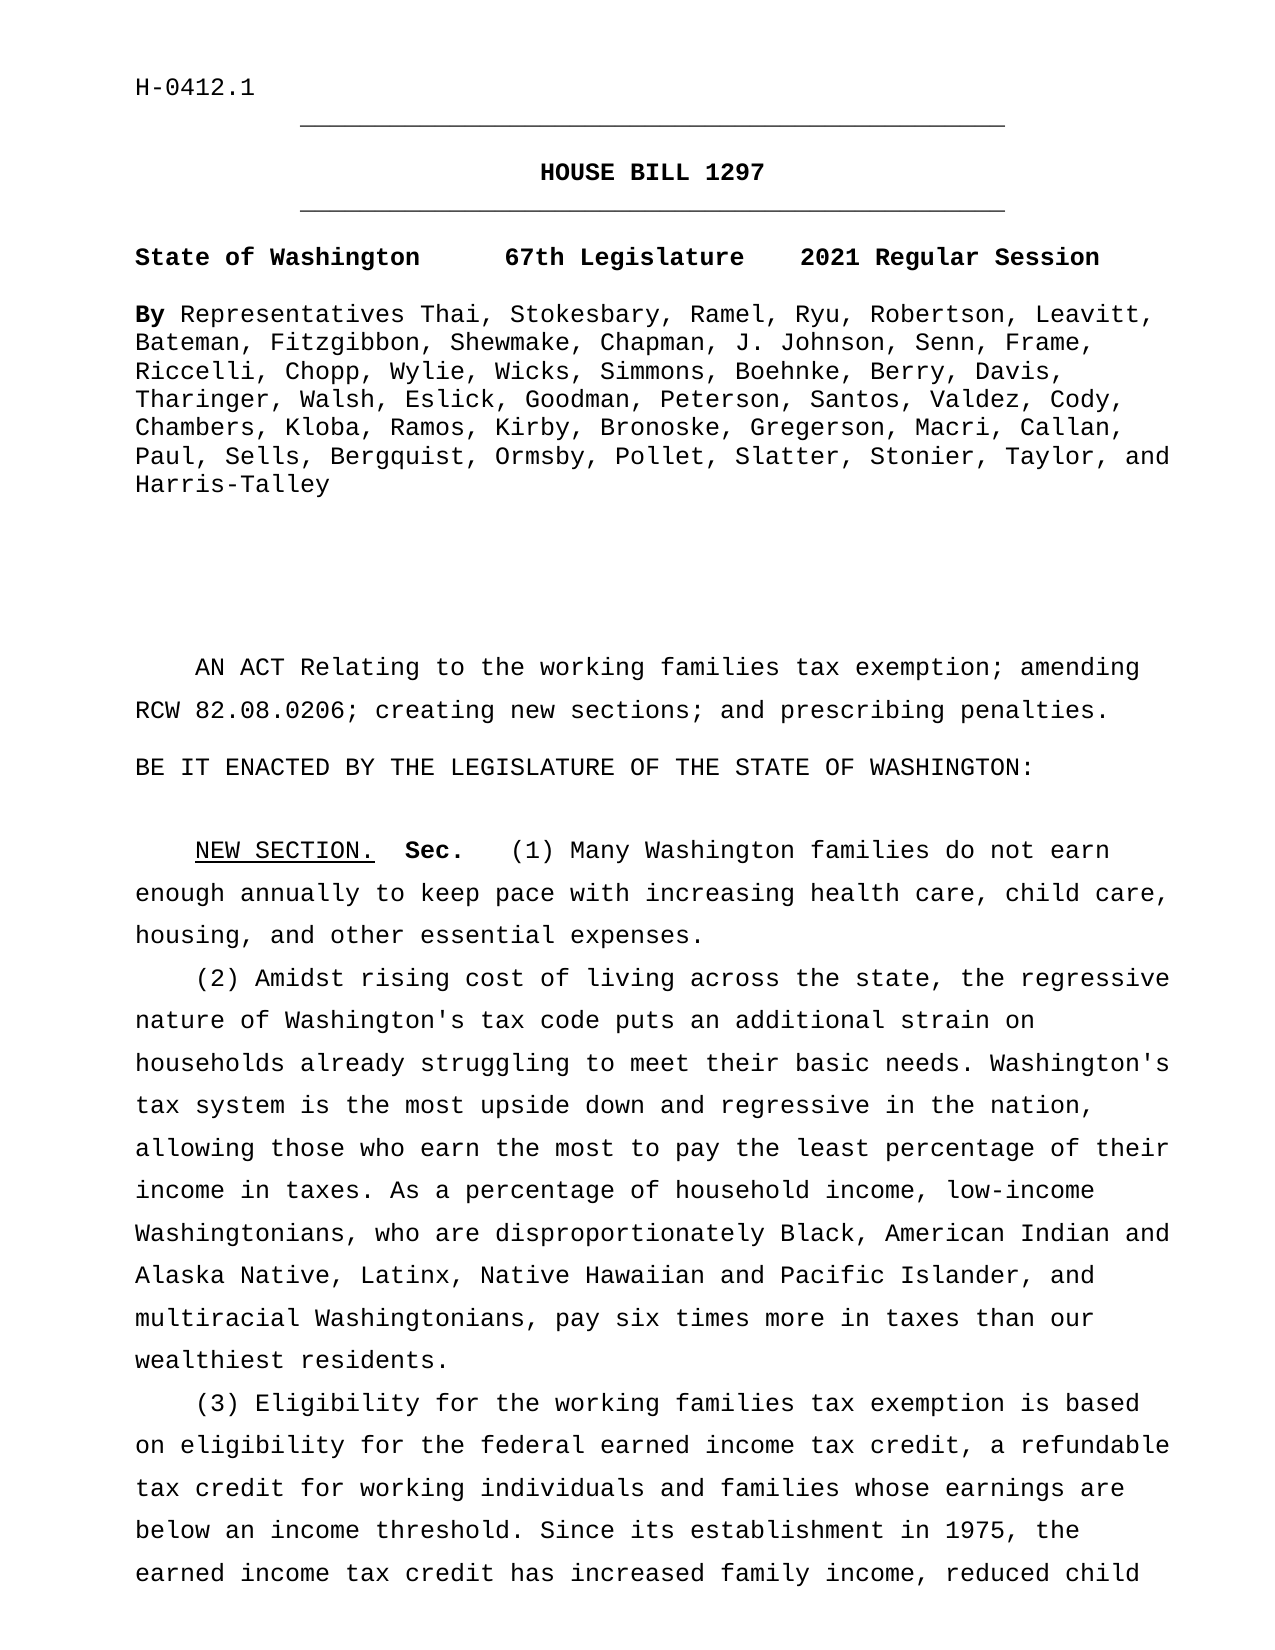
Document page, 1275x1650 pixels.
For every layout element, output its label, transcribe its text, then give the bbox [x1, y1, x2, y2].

text By Representatives Thai, Stokesbary, Ramel, Ryu, Robertson, Leavitt, Bateman, Fitzgibbon, Shewmake, Chapman, J. Johnson, Senn, Frame, Riccelli, Chopp, Wylie, Wicks, Simmons, Boehnke, Berry, Davis, Tharinger, Walsh, Eslick, Goodman, Peterson, Santos, Valdez, Cody, Chambers, Kloba, Ramos, Kirby, Bronoske, Gregerson, Macri, Callan, Paul, Sells, Bergquist, Ormsby, Pollet, Slatter, Stonier, Taylor, and Harris-Talley [135, 302, 1170, 500]
text AN ACT Relating to the working families tax exemption; amending RCW 82.08.0206; creating new sections; and prescribing penalties. [135, 642, 1170, 727]
text HOUSE BILL 1297 [135, 160, 1170, 188]
text State of Washington 67th Legislature 2021 Regular Session [135, 245, 1170, 273]
text (2) Amidst rising cost of living across the state, the regressive nature of Washington's tax code puts an additional strain on households already struggling to meet their basic needs. Washington's tax system is the most upside down and regressive in the nation, allowing those who earn the most to pay the least percentage of their income in taxes. As a percentage of household income, low-income Washingtonians, who are disproportionately Black, American Indian and Alaska Native, Latinx, Native Hawaiian and Pacific Islander, and multiracial Washingtonians, pay six times more in taxes than our wealthiest residents. [135, 952, 1170, 1377]
text NEW SECTION. Sec. (1) Many Washington families do not earn enough annually to keep pace with increasing health care, child care, housing, and other essential expenses. [135, 825, 1170, 952]
text _______________________________________________ [135, 188, 1170, 217]
text _______________________________________________ [135, 103, 1170, 132]
text H-0412.1 [135, 75, 1170, 103]
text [135, 1377, 1170, 1590]
text BE IT ENACTED BY THE LEGISLATURE OF THE STATE OF WASHINGTON: [135, 755, 1170, 783]
